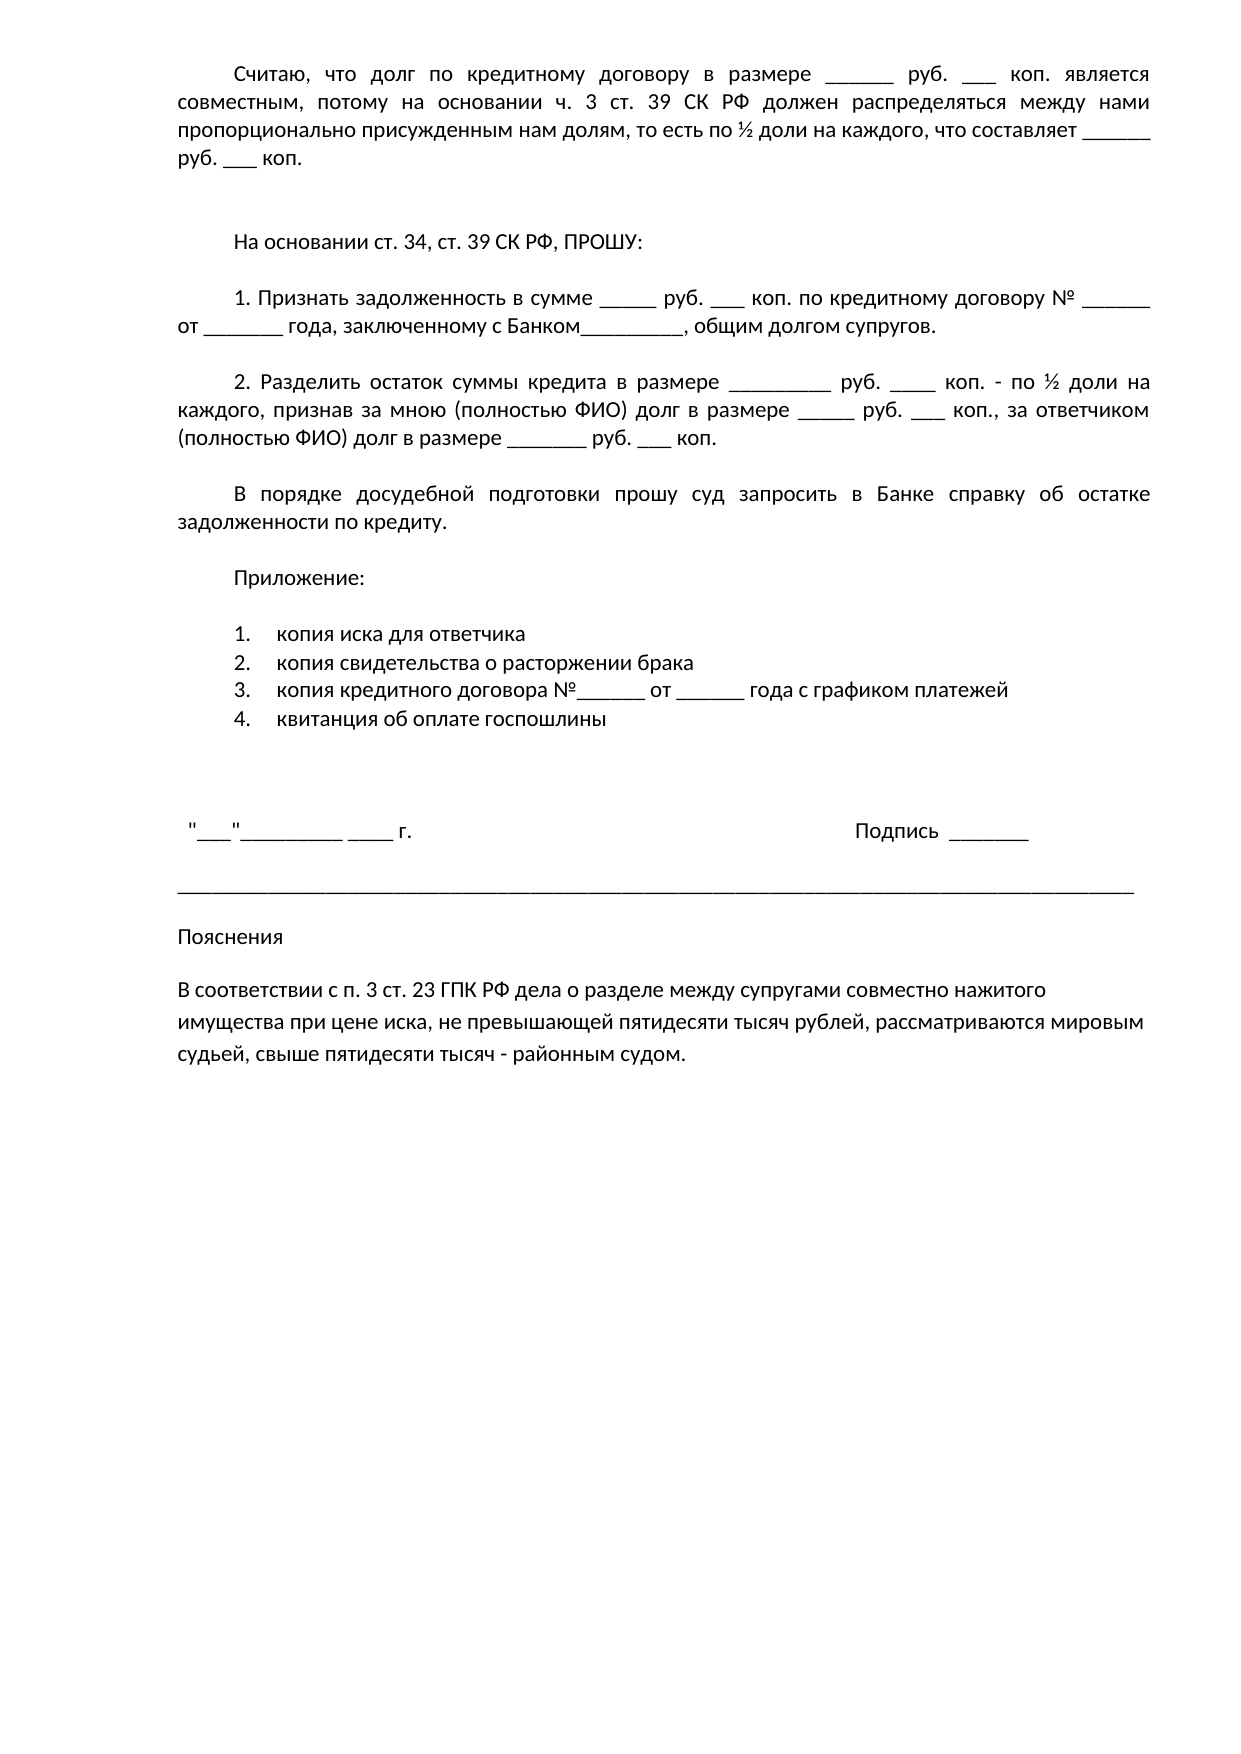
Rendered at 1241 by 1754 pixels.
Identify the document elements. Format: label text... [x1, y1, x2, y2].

text В порядке досудебной подготовки прошу суд запросить в Банке справку об остатке задолженности по кредиту. [177, 479, 1152, 536]
text 4. квитанция об оплате госпошлины [177, 704, 1152, 732]
text 1. копия иска для ответчика [177, 619, 1152, 648]
text Считаю, что долг по кредитному договору в размере ______ руб. ___ коп. является совместным, потому на основании ч. 3 ст. 39 СК РФ должен распределяться между нами пропорционально присужденным нам долям, то есть по ½ доли на каждого, что составляет ______ руб. ___ коп. [177, 59, 1152, 171]
text 1. Признать задолженность в сумме _____ руб. ___ коп. по кредитному договору № ______ от _______ года, заключенному с Банком_________, общим долгом супругов. [177, 283, 1152, 339]
text ____________________________________________________________________________________ [177, 869, 1152, 897]
text На основании ст. 34, ст. 39 СК РФ, ПРОШУ: [177, 227, 1152, 255]
text "___"_________ ____ г. Подпись _______ [177, 816, 1152, 844]
text Приложение: [177, 563, 1152, 592]
text 3. копия кредитного договора №______ от ______ года с графиком платежей [177, 676, 1152, 704]
text В соответствии с п. 3 ст. 23 ГПК РФ дела о разделе между супругами совместно нажитого имущества при цене иска, не превышающей пятидесяти тысяч рублей, рассматриваются мировым судьей, свыше пятидесяти тысяч - районным судом. [177, 975, 1152, 1067]
text 2. Разделить остаток суммы кредита в размере _________ руб. ____ коп. - по ½ доли на каждого, признав за мною (полностью ФИО) долг в размере _____ руб. ___ коп., за ответчиком (полностью ФИО) долг в размере _______ руб. ___ коп. [177, 367, 1152, 451]
text 2. копия свидетельства о расторжении брака [177, 648, 1152, 676]
text Пояснения [177, 922, 1152, 950]
